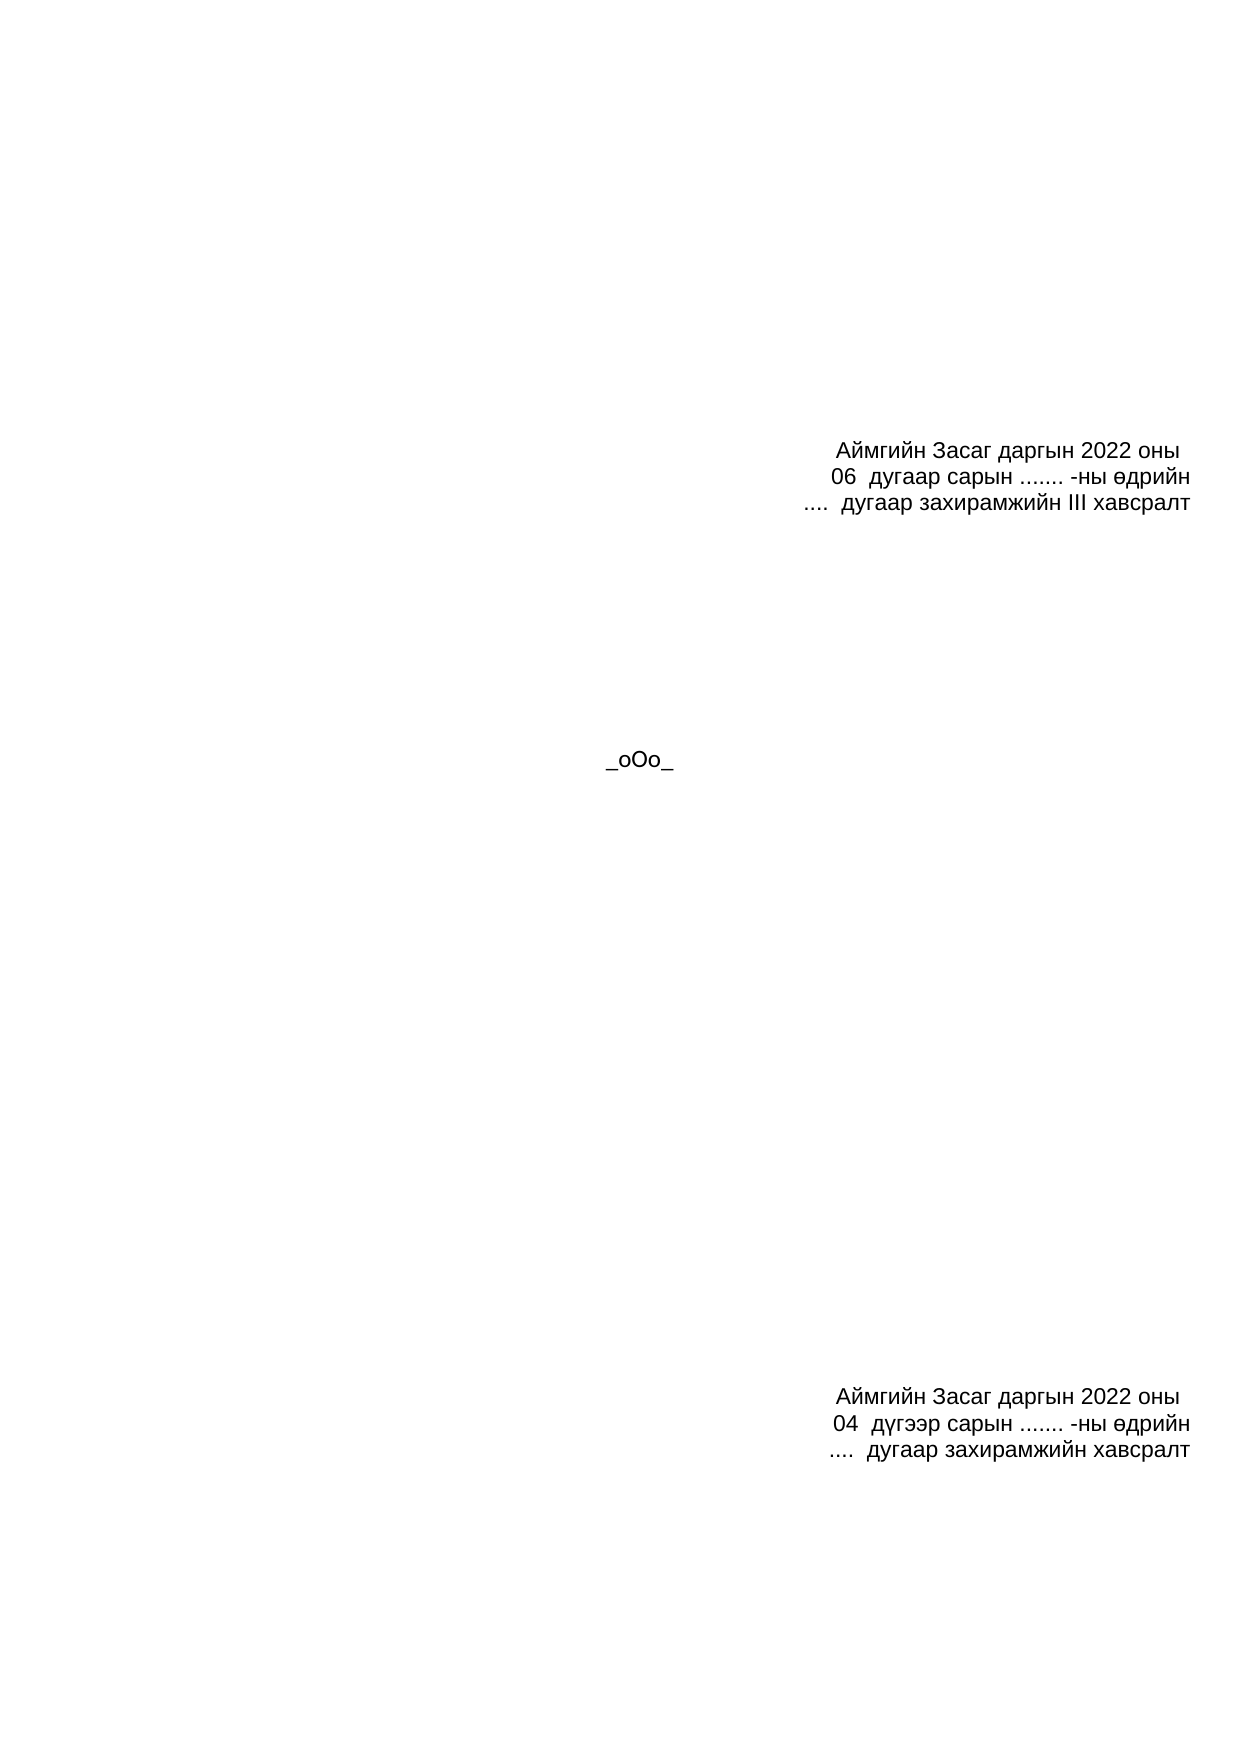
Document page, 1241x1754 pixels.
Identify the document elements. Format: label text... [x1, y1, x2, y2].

text Аймгийн Засаг даргын 2022 оны [750, 1383, 1190, 1410]
text 06 дугаар сарын ....... -ны өдрийн [150, 463, 1190, 489]
text Аймгийн Засаг даргын 2022 оны [750, 437, 1190, 463]
text .... дугаар захирамжийн хавсралт [150, 1436, 1190, 1462]
text 04 дүгээр сарын ....... -ны өдрийн [150, 1410, 1190, 1436]
text _оОо_ [525, 743, 1190, 773]
text .... дугаар захирамжийн III хавсралт [150, 489, 1190, 516]
